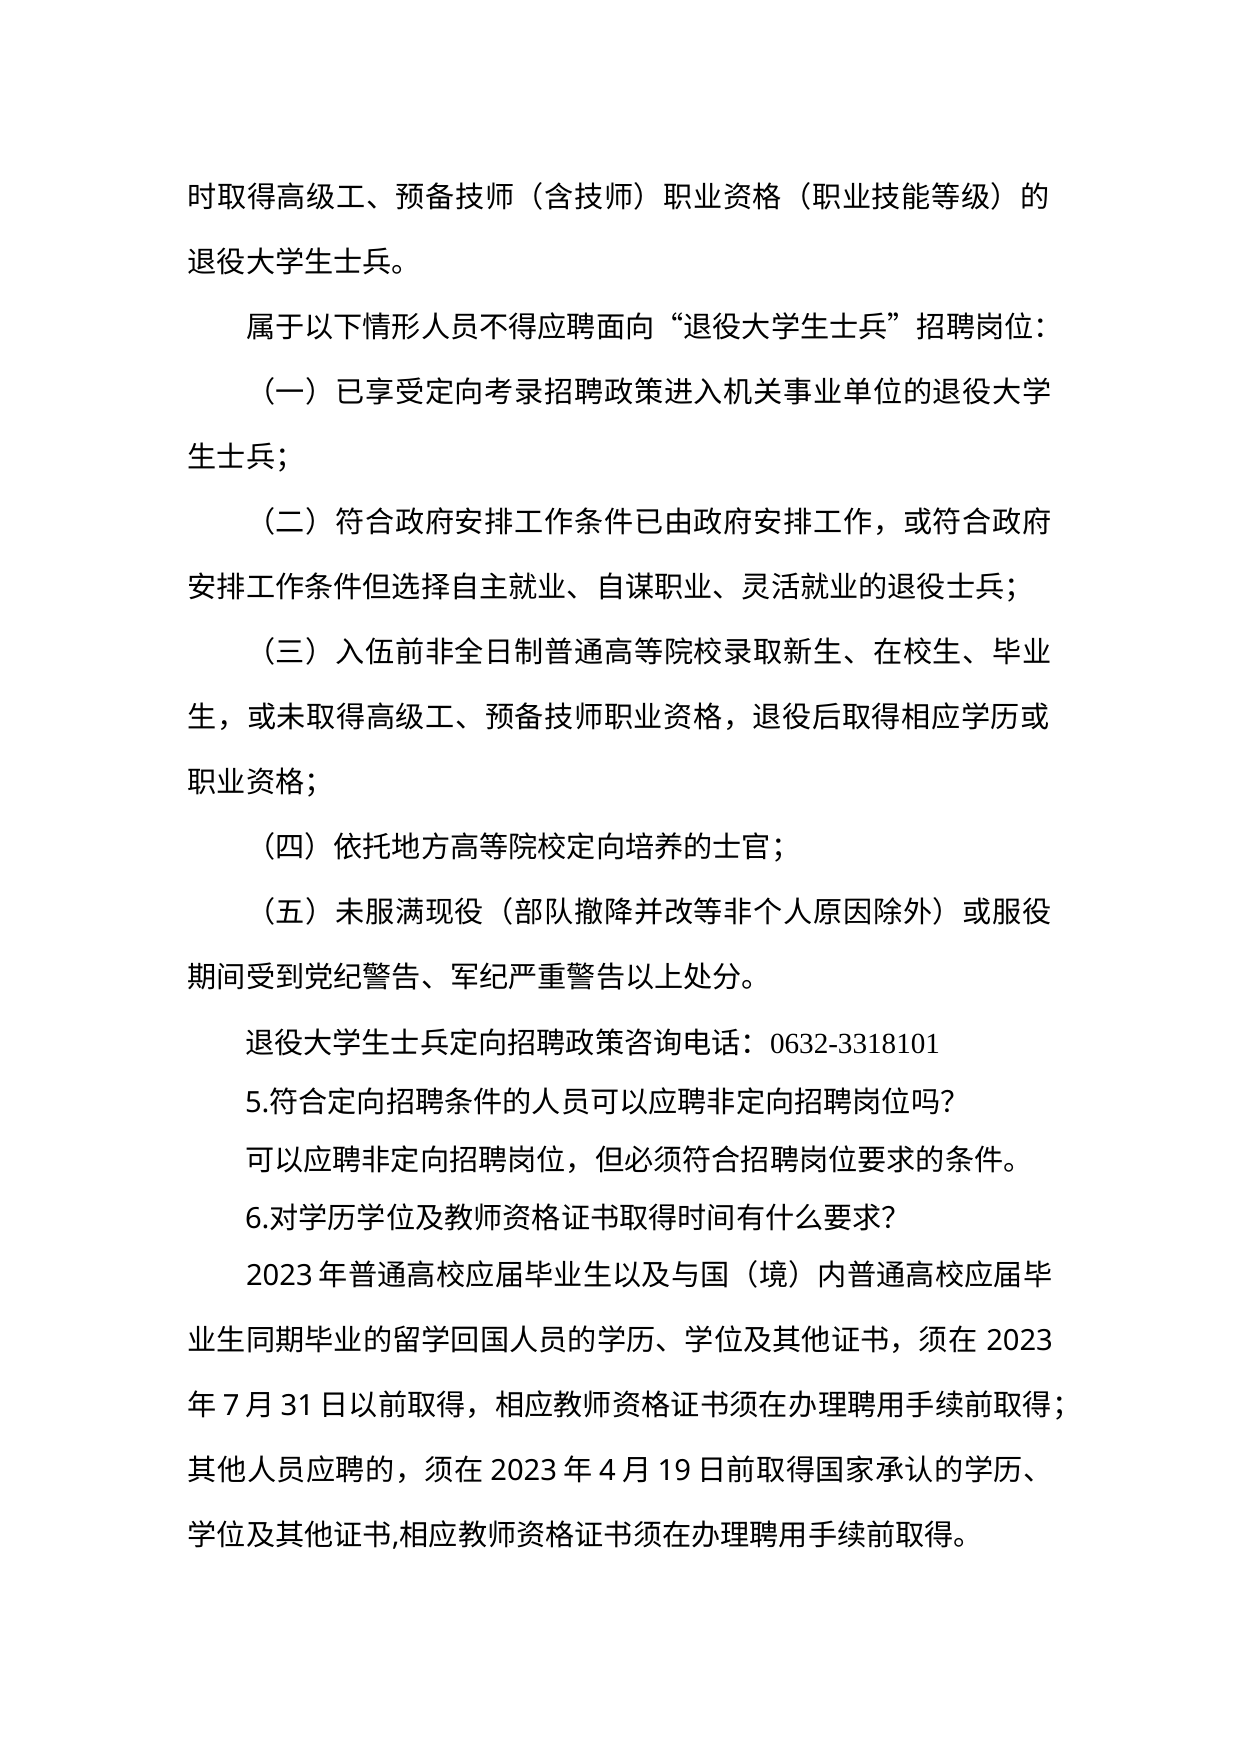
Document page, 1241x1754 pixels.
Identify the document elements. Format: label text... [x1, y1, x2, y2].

text （五）未服满现役（部队撤降并改等非个人原因除外）或服役期间受到党纪警告、军纪严重警告以上处分。 [187, 877, 1053, 1007]
text 6.对学历学位及教师资格证书取得时间有什么要求？ [187, 1182, 1053, 1240]
text 退役大学生士兵定向招聘政策咨询电话：0632-3318101 [187, 1007, 1053, 1065]
text 5.符合定向招聘条件的人员可以应聘非定向招聘岗位吗？ [187, 1065, 1053, 1124]
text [187, 162, 1053, 292]
text 可以应聘非定向招聘岗位，但必须符合招聘岗位要求的条件。 [187, 1124, 1053, 1182]
text （一）已享受定向考录招聘政策进入机关事业单位的退役大学生士兵； [187, 357, 1053, 487]
text （四）依托地方高等院校定向培养的士官； [187, 812, 1053, 877]
text 2023年普通高校应届毕业生以及与国（境）内普通高校应届毕业生同期毕业的留学回国人员的学历、学位及其他证书，须在2023年7月31日以前取得，相应教师资格证书须在办理聘用手续前取得；其他人员应聘的，须在2023年4月19日前取得国家承认的学历、学位及其他证书,相应教师资格证书须在办理聘用手续前取得。 [187, 1240, 1053, 1565]
text （三）入伍前非全日制普通高等院校录取新生、在校生、毕业生，或未取得高级工、预备技师职业资格，退役后取得相应学历或职业资格； [187, 617, 1053, 812]
text 属于以下情形人员不得应聘面向“退役大学生士兵”招聘岗位： [187, 292, 1053, 357]
text （二）符合政府安排工作条件已由政府安排工作，或符合政府安排工作条件但选择自主就业、自谋职业、灵活就业的退役士兵； [187, 487, 1053, 617]
